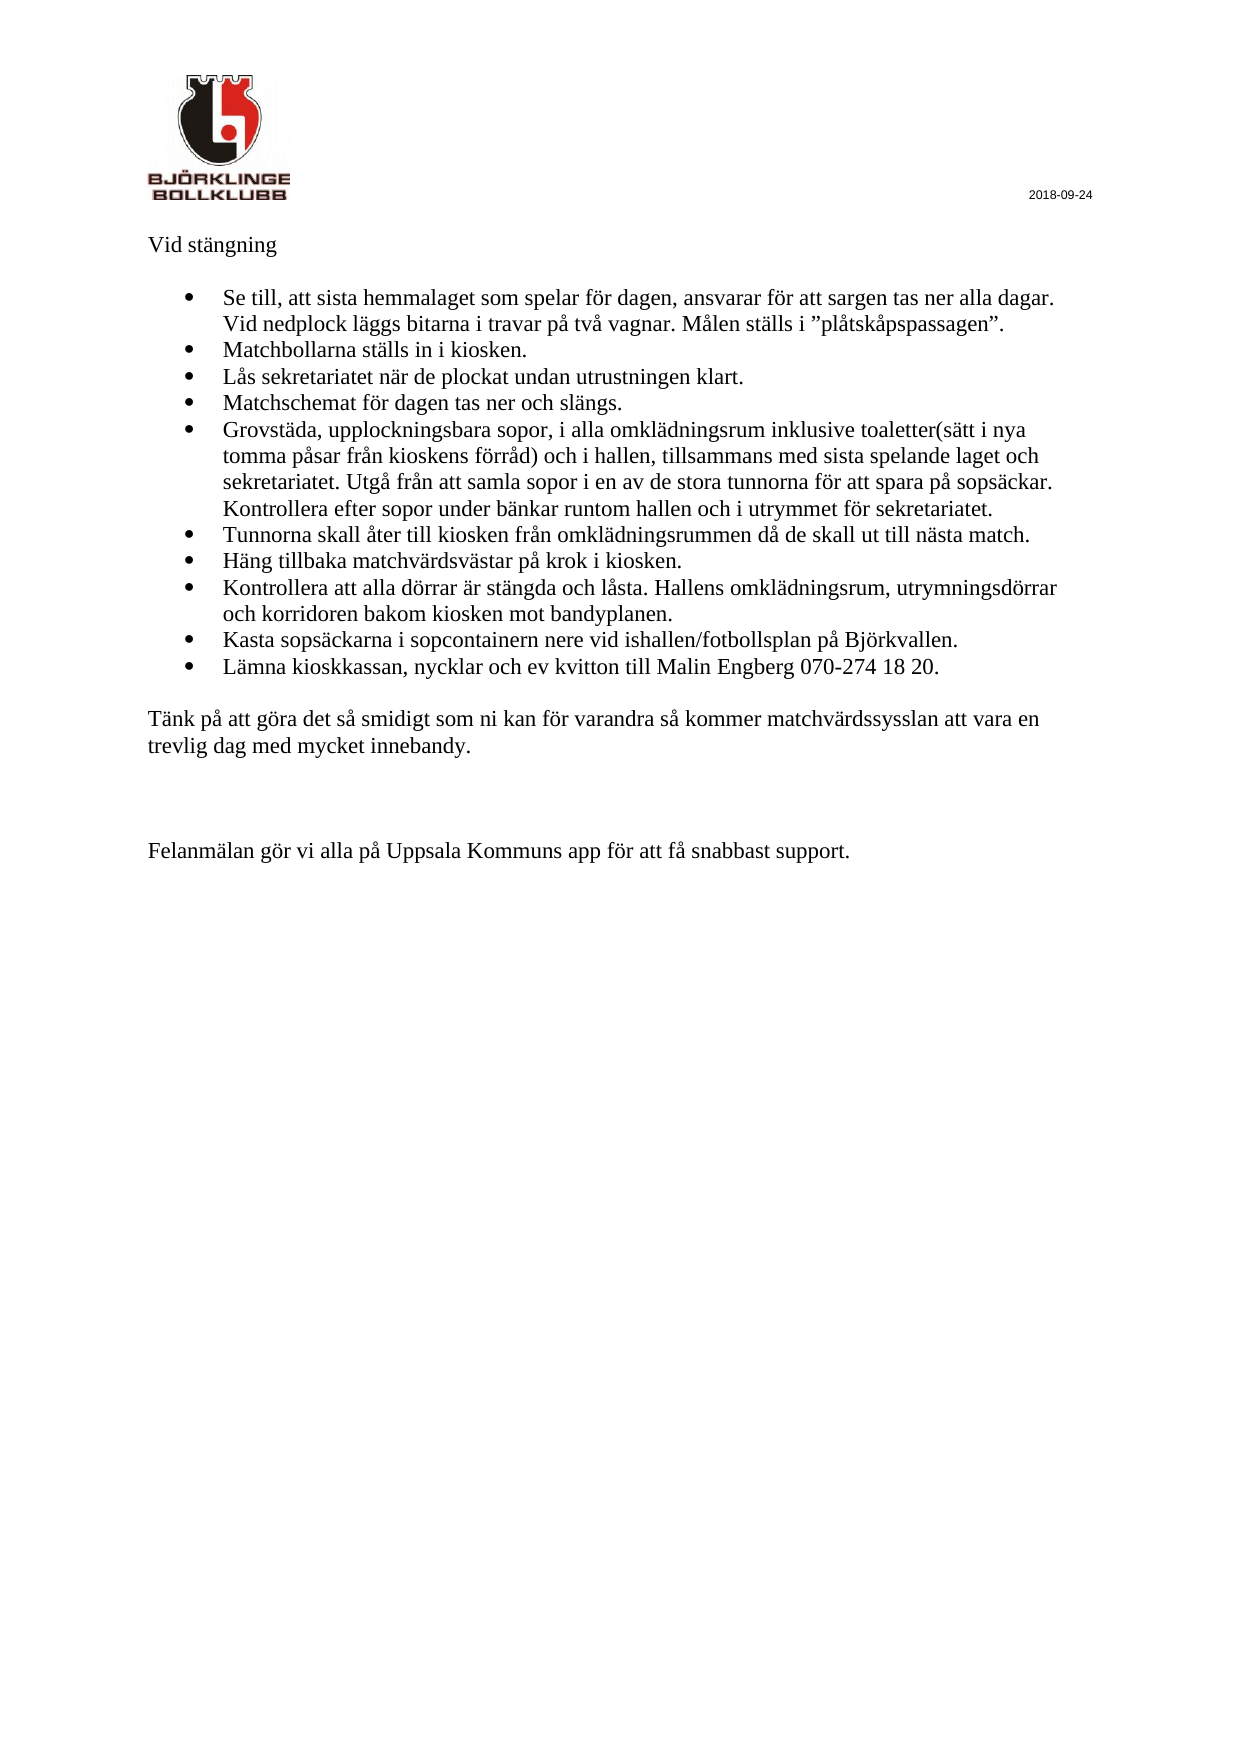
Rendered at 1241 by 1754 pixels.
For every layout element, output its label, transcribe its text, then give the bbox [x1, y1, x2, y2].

list Lås sekretariatet när de plockat undan utrustningen klart. [185, 363, 1093, 389]
list Lämna kioskkassan, nycklar och ev kvitton till Malin Engberg 070-274 18 20. [185, 653, 1093, 679]
list Grovstäda, upplockningsbara sopor, i alla omklädningsrum inklusive toaletter(sätt i nya tomma påsar från kioskens förråd) och i hallen, tillsammans med sista spelande laget och sekretariatet. Utgå från att samla sopor i en av de stora tunnorna för att spara på sopsäckar. Kontrollera efter sopor under bänkar runtom hallen och i utrymmet för sekretariatet. [185, 416, 1093, 521]
list Tunnorna skall åter till kiosken från omklädningsrummen då de skall ut till nästa match. [185, 521, 1093, 547]
list Matchbollarna ställs in i kiosken. [185, 337, 1093, 363]
list Kasta sopsäckarna i sopcontainern nere vid ishallen/fotbollsplan på Björkvallen. [185, 626, 1093, 653]
picture [147, 75, 290, 200]
text Tänk på att göra det så smidigt som ni kan för varandra så kommer matchvärdssysslan att vara en trevlig dag med mycket innebandy. [148, 706, 1093, 758]
list Matchschemat för dagen tas ner och slängs. [185, 389, 1093, 416]
list Se till, att sista hemmalaget som spelar för dagen, ansvarar för att sargen tas ner alla dagar. Vid nedplock läggs bitarna i travar på två vagnar. Målen ställs i ”plåtskåpspassagen”. [185, 284, 1093, 337]
list Häng tillbaka matchvärdsvästar på krok i kiosken. [185, 547, 1093, 574]
list Kontrollera att alla dörrar är stängda och låsta. Hallens omklädningsrum, utrymningsdörrar och korridoren bakom kiosken mot bandyplanen. [185, 574, 1093, 626]
text Vid stängning [148, 231, 1093, 257]
text Felanmälan gör vi alla på Uppsala Kommuns app för att få snabbast support. [148, 837, 1093, 864]
